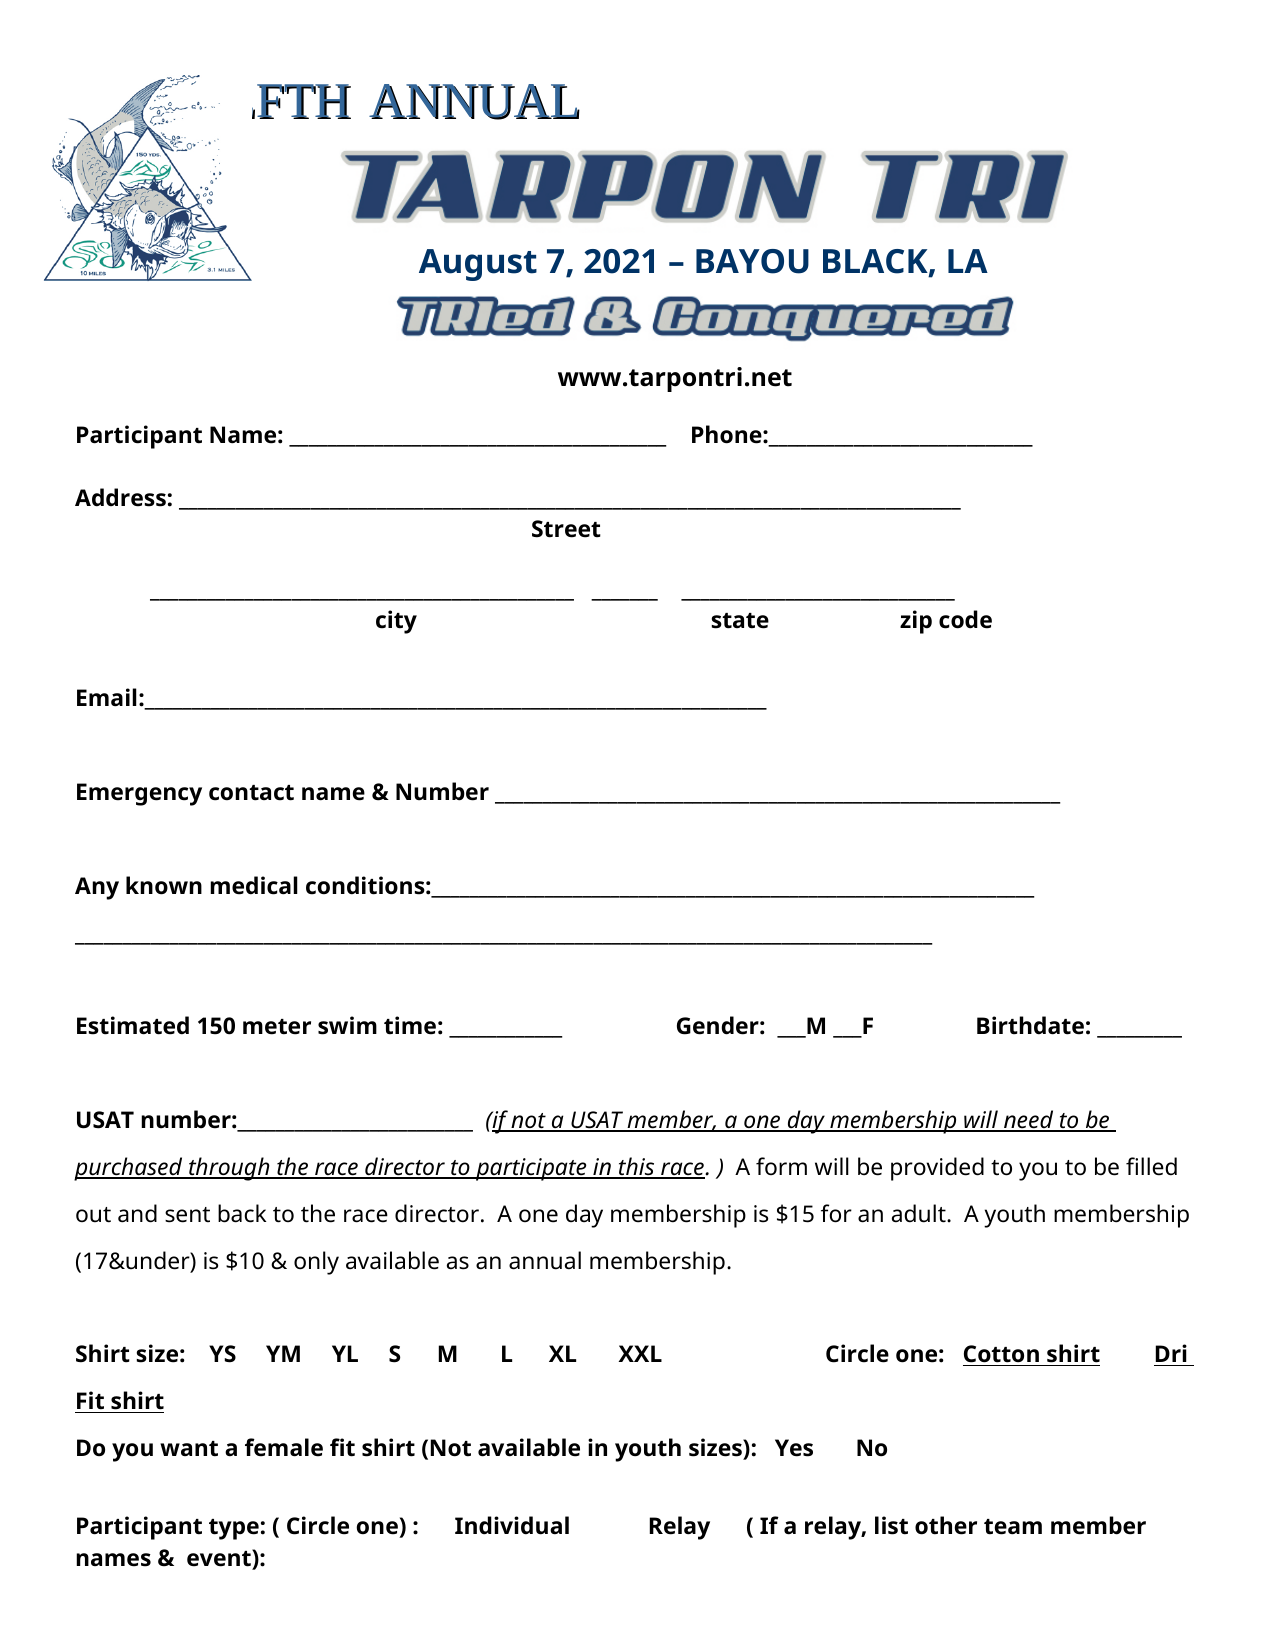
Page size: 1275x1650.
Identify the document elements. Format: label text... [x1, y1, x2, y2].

text city state zip code [75, 604, 1200, 635]
text Street [75, 513, 1200, 544]
text Address: ___________________________________________________________________________________ [75, 482, 1200, 513]
text USAT number:_________________________ (if not a USAT member, a one day membership will need to be purchased through the race director to participate in this race. ) A form will be provided to you to be filled out and sent back to the race director. A one day membership is $15 for an adult. A youth membership (17&under) is $10 & only available as an annual membership. [75, 1104, 1200, 1276]
text Emergency contact name & Number ____________________________________________________________ [75, 776, 1200, 807]
text Shirt size: YS YM YL S M L XL XXL Circle one: Cotton shirt Dri Fit shirt [75, 1338, 1200, 1417]
text Estimated 150 meter swim time: ____________ Gender: ___M ___F Birthdate: _________ [75, 1010, 1200, 1042]
text _____________________________________________ _______ _____________________________ [75, 573, 1200, 604]
text Email:__________________________________________________________________ [75, 682, 1200, 713]
text ___________________________________________________________________________________________ [75, 917, 1200, 948]
picture [387, 291, 1020, 352]
picture [334, 145, 1075, 233]
text www.tarpontri.net [75, 359, 1200, 393]
text Participant type: ( Circle one) : Individual Relay ( If a relay, list other team member names & event): [75, 1510, 1200, 1573]
picture [43, 75, 252, 284]
text August 7, 2021 – BAYOU BLACK, LA [252, 237, 1275, 283]
text Participant Name: ________________________________________ Phone:____________________________ [75, 419, 1200, 450]
text Do you want a female fit shirt (Not available in youth sizes): Yes No [75, 1432, 1200, 1463]
text Any known medical conditions:________________________________________________________________ [75, 870, 1200, 901]
